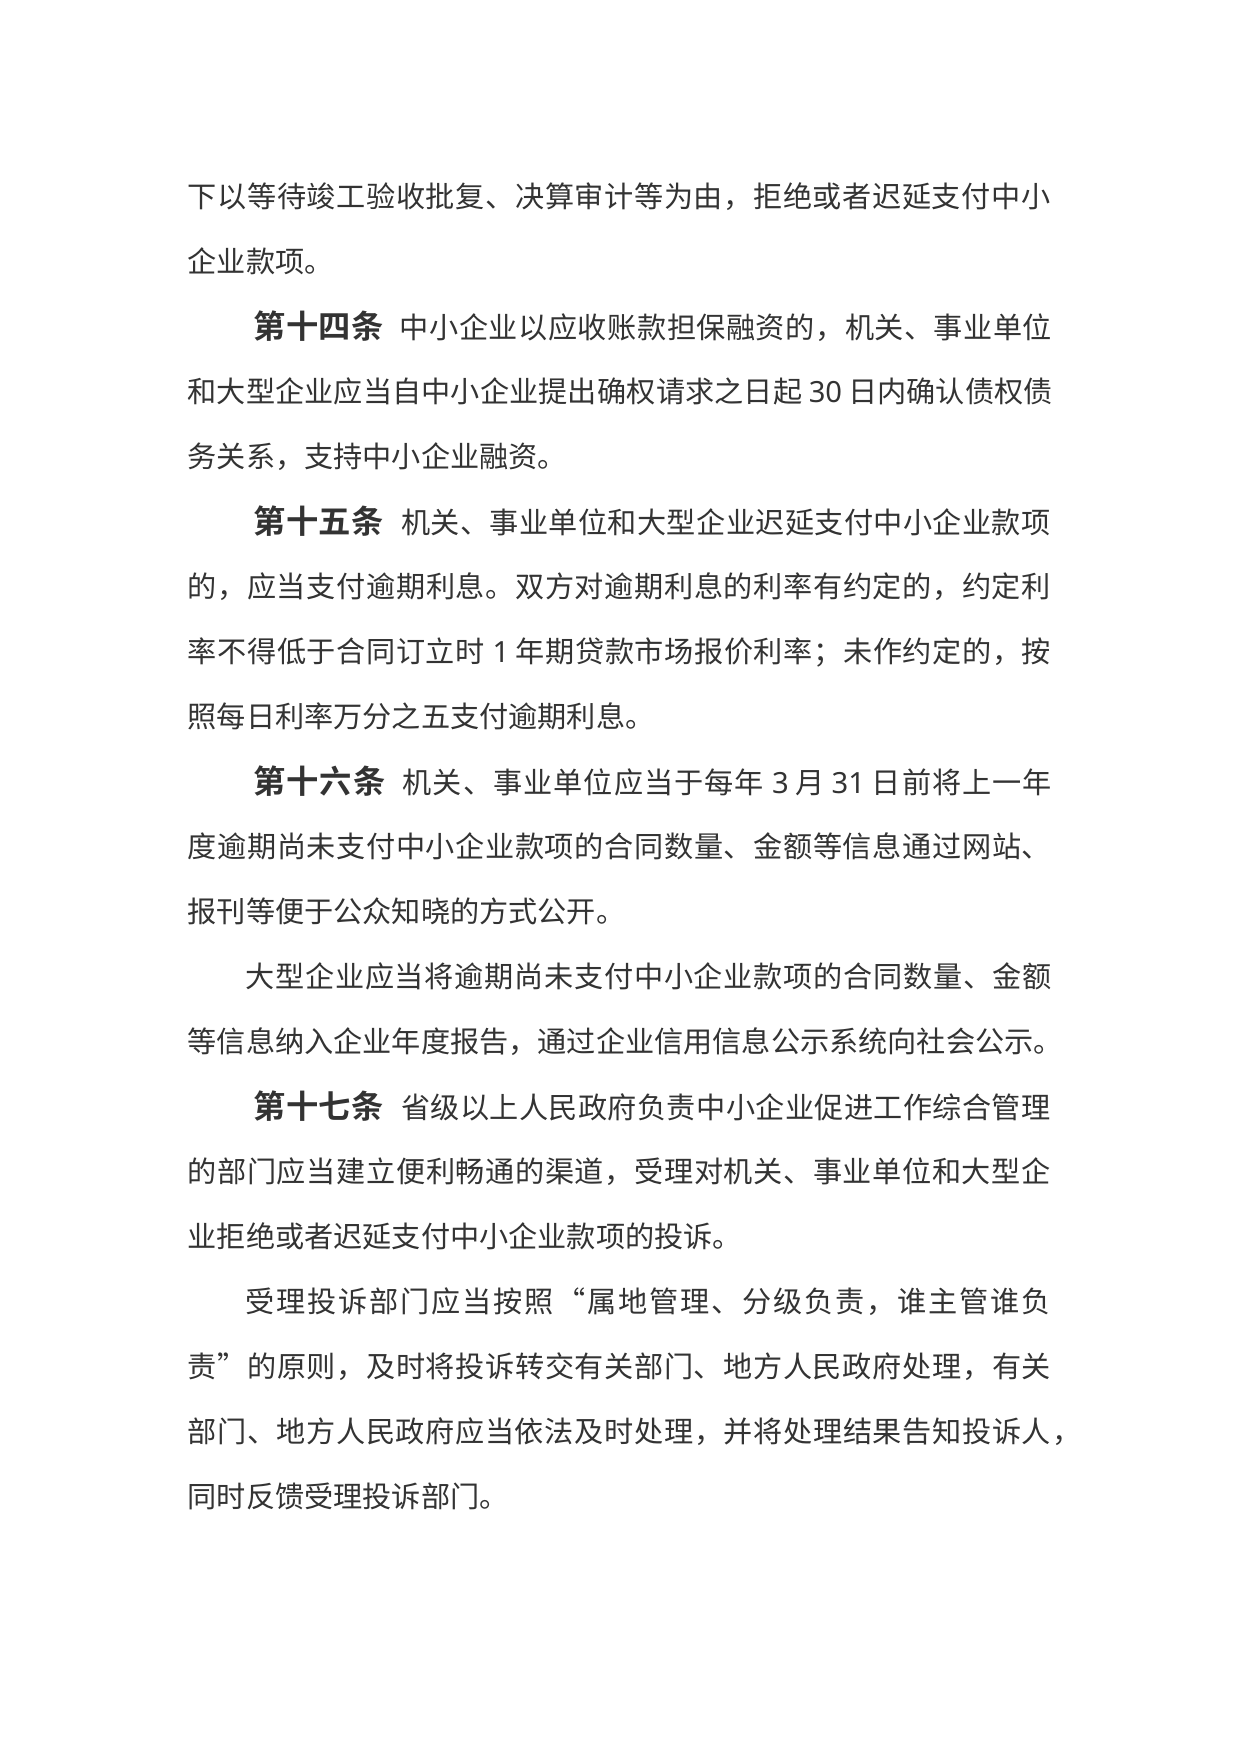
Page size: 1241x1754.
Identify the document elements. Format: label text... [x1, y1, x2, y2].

text 受理投诉部门应当按照“属地管理、分级负责，谁主管谁负责”的原则，及时将投诉转交有关部门、地方人民政府处理，有关部门、地方人民政府应当依法及时处理，并将处理结果告知投诉人，同时反馈受理投诉部门。 [187, 1267, 1053, 1527]
text 大型企业应当将逾期尚未支付中小企业款项的合同数量、金额等信息纳入企业年度报告，通过企业信用信息公示系统向社会公示。 [187, 942, 1053, 1072]
text 第十六条 机关、事业单位应当于每年3月31日前将上一年度逾期尚未支付中小企业款项的合同数量、金额等信息通过网站、报刊等便于公众知晓的方式公开。 [187, 747, 1053, 942]
text 第十七条 省级以上人民政府负责中小企业促进工作综合管理的部门应当建立便利畅通的渠道，受理对机关、事业单位和大型企业拒绝或者迟延支付中小企业款项的投诉。 [187, 1072, 1053, 1267]
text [187, 162, 1053, 292]
text 第十四条 中小企业以应收账款担保融资的，机关、事业单位和大型企业应当自中小企业提出确权请求之日起30日内确认债权债务关系，支持中小企业融资。 [187, 292, 1053, 487]
text 第十五条 机关、事业单位和大型企业迟延支付中小企业款项的，应当支付逾期利息。双方对逾期利息的利率有约定的，约定利率不得低于合同订立时1年期贷款市场报价利率；未作约定的，按照每日利率万分之五支付逾期利息。 [187, 487, 1053, 747]
